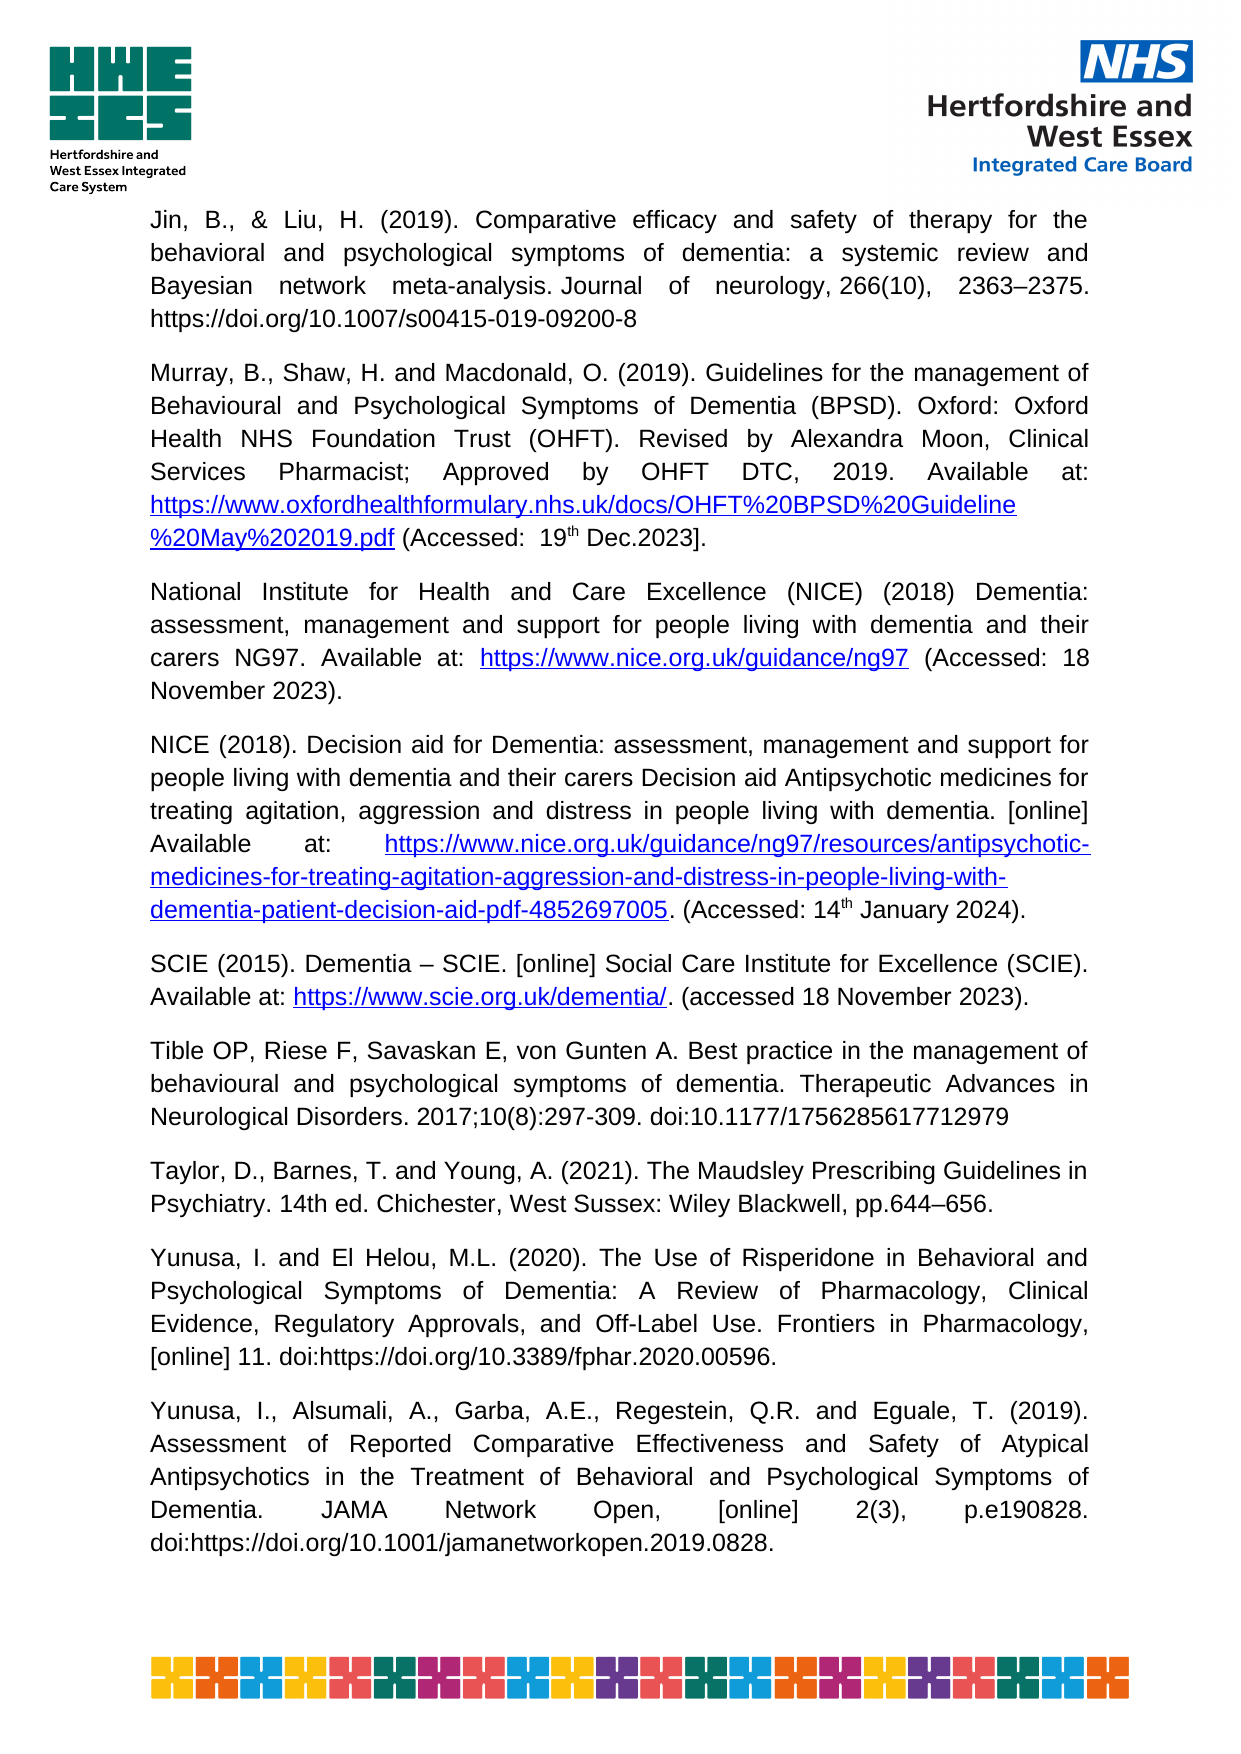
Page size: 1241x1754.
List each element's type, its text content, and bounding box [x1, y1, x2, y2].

text Jin, B., & Liu, H. (2019). Comparative efficacy and safety of therapy for the behavioral and psychological symptoms of dementia: a systemic review and Bayesian network meta-analysis. Journal of neurology, 266(10), 2363–2375. https://doi.org/10.1007/s00415-019-09200-8 [150, 205, 1090, 333]
text Yunusa, I., Alsumali, A., Garba, A.E., Regestein, Q.R. and Eguale, T. (2019). Assessment of Reported Comparative Effectiveness and Safety of Atypical Antipsychotics in the Treatment of Behavioral and Psychological Symptoms of Dementia. JAMA Network Open, [online] 2(3), p.e190828. doi:https://doi.org/10.1001/jamanetworkopen.2019.0828. [150, 1396, 1090, 1556]
text Taylor, D., Barnes, T. and Young, A. (2021). The Maudsley Prescribing Guidelines in Psychiatry. 14th ed. Chichester, West Sussex: Wiley Blackwell, pp.644–656. [150, 1156, 1090, 1218]
text Yunusa, I. and El Helou, M.L. (2020). The Use of Risperidone in Behavioral and Psychological Symptoms of Dementia: A Review of Pharmacology, Clinical Evidence, Regulatory Approvals, and Off-Label Use. Frontiers in Pharmacology, [online] 11. doi:https://doi.org/10.3389/fphar.2020.00596. [150, 1243, 1090, 1371]
text SCIE (2015). Dementia – SCIE. [online] Social Care Institute for Excellence (SCIE). Available at: https://www.scie.org.uk/dementia/. (accessed 18 November 2023). [150, 949, 1090, 1011]
text National Institute for Health and Care Excellence (NICE) (2018) Dementia: assessment, management and support for people living with dementia and their carers NG97. Available at: https://www.nice.org.uk/guidance/ng97 (Accessed: 18 November 2023). [150, 577, 1090, 705]
picture [150, 1624, 1131, 1703]
picture [883, 0, 1238, 214]
text Tible OP, Riese F, Savaskan E, von Gunten A. Best practice in the management of behavioural and psychological symptoms of dementia. Therapeutic Advances in Neurological Disorders. 2017;10(8):297-309. doi:10.1177/1756285617712979 [150, 1036, 1090, 1131]
text NICE (2018). Decision aid for Dementia: assessment, management and support for people living with dementia and their carers Decision aid Antipsychotic medicines for treating agitation, aggression and distress in people living with dementia. [online] Available at: https://www.nice.org.uk/guidance/ng97/resources/antipsychotic-medicines-for-treating-agitation-aggression-and-distress-in-people-living-with-dementia-patient-decision-aid-pdf-4852697005. (Accessed: 14th January 2024). [150, 730, 1090, 924]
text Murray, B., Shaw, H. and Macdonald, O. (2019). Guidelines for the management of Behavioural and Psychological Symptoms of Dementia (BPSD). Oxford: Oxford Health NHS Foundation Trust (OHFT). Revised by Alexandra Moon, Clinical Services Pharmacist; Approved by OHFT DTC, 2019. Available at: https://www.oxfordhealthformulary.nhs.uk/docs/OHFT%20BPSD%20Guideline%20May%202019.pdf (Accessed: 19th Dec.2023]. [150, 358, 1090, 552]
picture [27, 24, 214, 214]
